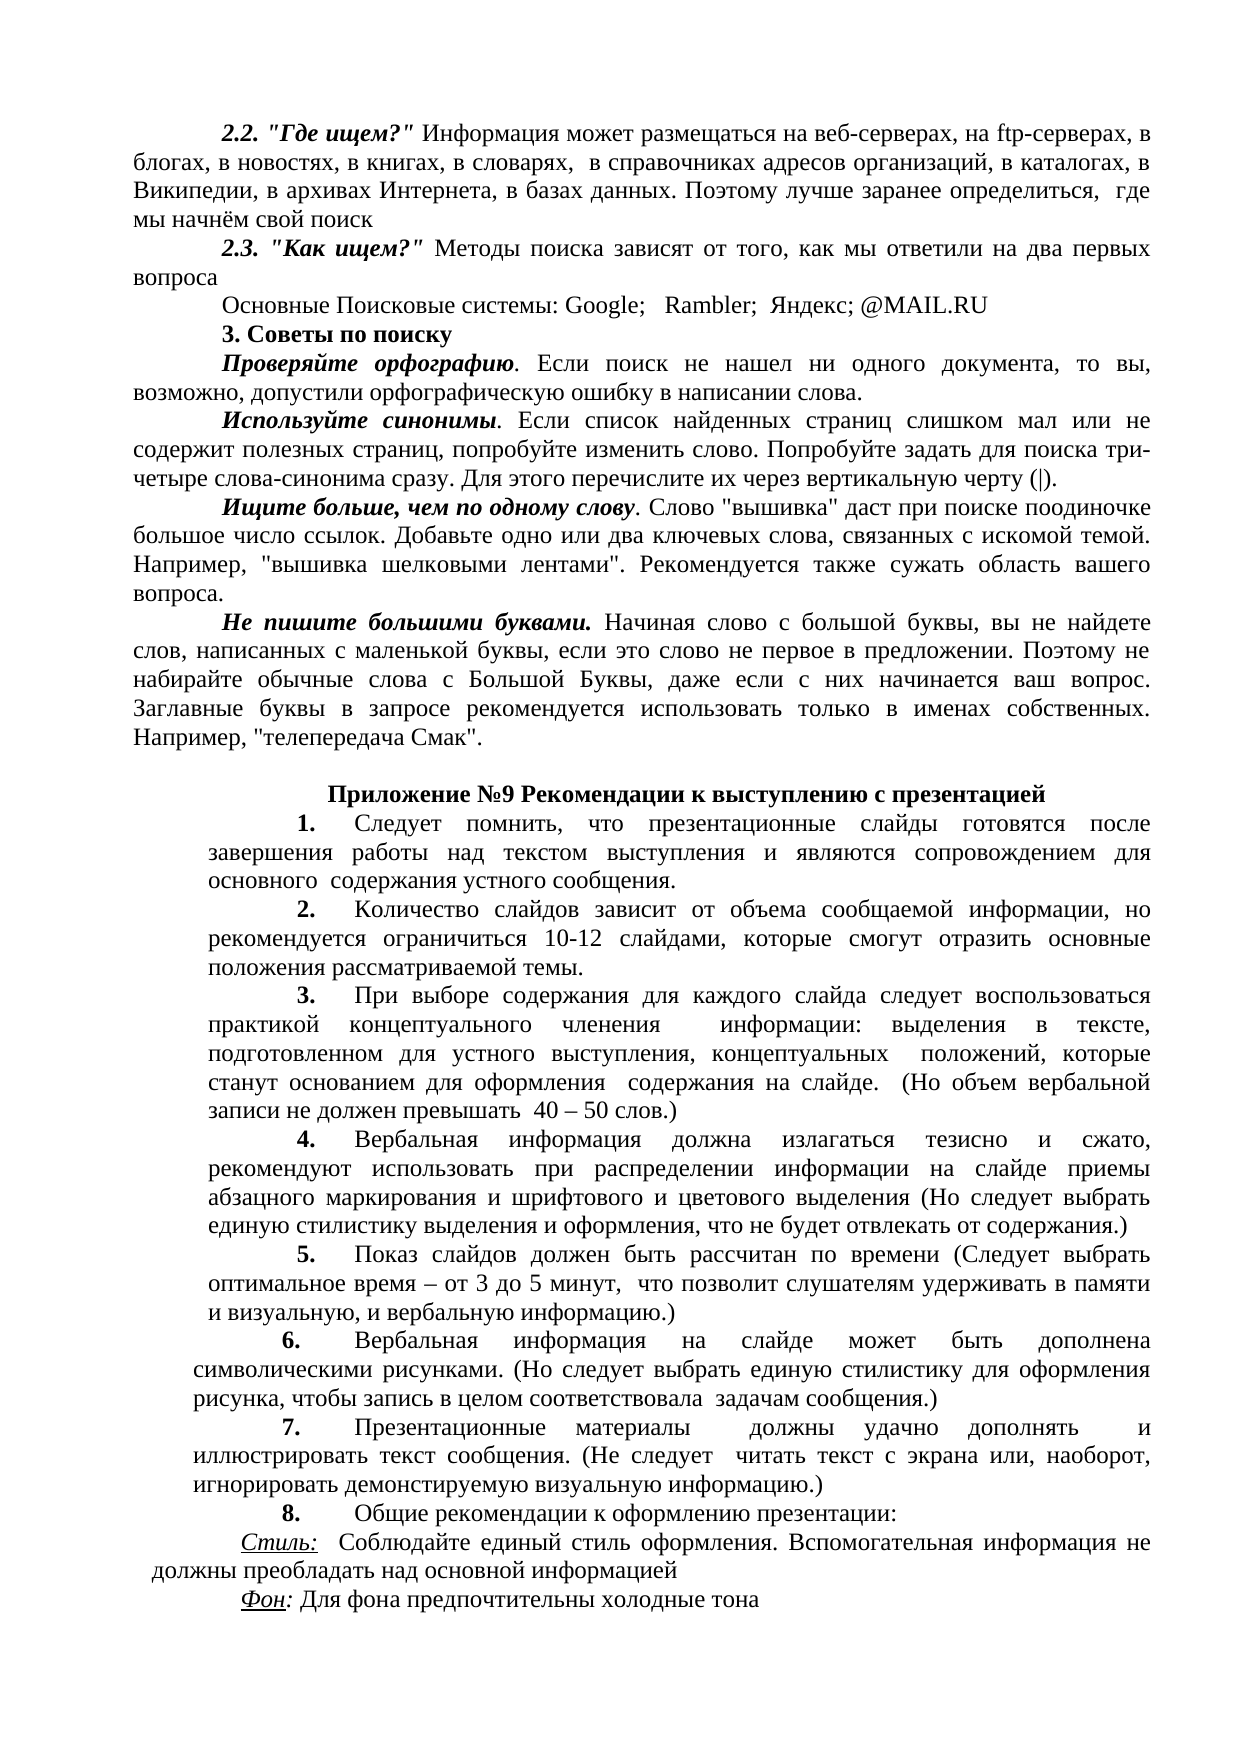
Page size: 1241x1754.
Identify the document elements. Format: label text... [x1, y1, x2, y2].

text Ищите больше, чем по одному слову. Слово "вышивка" даст при поиске поодиночке большое число ссылок. Добавьте одно или два ключевых слова, связанных с искомой темой. Например, "вышивка шелковыми лентами". Рекомендуется также сужать область вашего вопроса. [133, 492, 1152, 607]
text 2.2. "Где ищем?" Информация может размещаться на веб-серверах, на ftp-серверах, в блогах, в новостях, в книгах, в словарях, в справочниках адресов организаций, в каталогах, в Википедии, в архивах Интернета, в базах данных. Поэтому лучше заранее определиться, где мы начнём свой поиск [133, 118, 1152, 233]
text 2.3. "Как ищем?" Методы поиска зависят от того, как мы ответили на два первых вопроса [133, 233, 1152, 291]
text Проверяйте орфографию. Если поиск не нашел ни одного документа, то вы, возможно, допустили орфографическую ошибку в написании слова. [133, 348, 1152, 406]
text Приложение №9 Рекомендации к выступлению с презентацией [133, 779, 1152, 808]
text Стиль: Соблюдайте единый стиль оформления. Вспомогательная информация не должны преобладать над основной информацией [152, 1527, 1152, 1584]
list Следует помнить, что презентационные слайды готовятся после завершения работы над текстом выступления и являются сопровождением для основного содержания устного сообщения. [208, 808, 1152, 894]
list Вербальная информация на слайде может быть дополнена символическими рисунками. (Но следует выбрать единую стилистику для оформления рисунка, чтобы запись в целом соответствовала задачам сообщения.) [193, 1326, 1152, 1412]
list При выборе содержания для каждого слайда следует воспользоваться практикой концептуального членения информации: выделения в тексте, подготовленном для устного выступления, концептуальных положений, которые станут основанием для оформления содержания на слайде. (Но объем вербальной записи не должен превышать 40 – 50 слов.) [208, 981, 1152, 1124]
text Не пишите большими буквами. Начиная слово с большой буквы, вы не найдете слов, написанных с маленькой буквы, если это слово не первое в предложении. Поэтому не набирайте обычные слова с Большой Буквы, даже если с них начинается ваш вопрос. Заглавные буквы в запросе рекомендуется использовать только в именах собственных. Например, "телепередача Смак". [133, 607, 1152, 751]
text Основные Поисковые системы: Google; Rambler; Яндекс; @MAIL.RU [133, 291, 1152, 319]
list Показ слайдов должен быть рассчитан по времени (Следует выбрать оптимальное время – от 3 до 5 минут, что позволит слушателям удерживать в памяти и визуальную, и вербальную информацию.) [208, 1239, 1152, 1326]
list Презентационные материалы должны удачно дополнять и иллюстрировать текст сообщения. (Не следует читать текст с экрана или, наоборот, игнорировать демонстируемую визуальную информацию.) [193, 1412, 1152, 1498]
text 3. Советы по поиску [133, 319, 1152, 348]
list Общие рекомендации к оформлению презентации: [193, 1498, 1152, 1527]
list Вербальная информация должна излагаться тезисно и сжато, рекомендуют использовать при распределении информации на слайде приемы абзацного маркирования и шрифтового и цветового выделения (Но следует выбрать единую стилистику выделения и оформления, что не будет отвлекать от содержания.) [208, 1124, 1152, 1239]
list Количество слайдов зависит от объема сообщаемой информации, но рекомендуется ограничиться 10-12 слайдами, которые смогут отразить основные положения рассматриваемой темы. [208, 894, 1152, 981]
text Фон: Для фона предпочтительны холодные тона [152, 1584, 1152, 1613]
text Используйте синонимы. Если список найденных страниц слишком мал или не содержит полезных страниц, попробуйте изменить слово. Попробуйте задать для поиска три-четыре слова-синонима сразу. Для этого перечислите их через вертикальную черту (|). [133, 406, 1152, 492]
